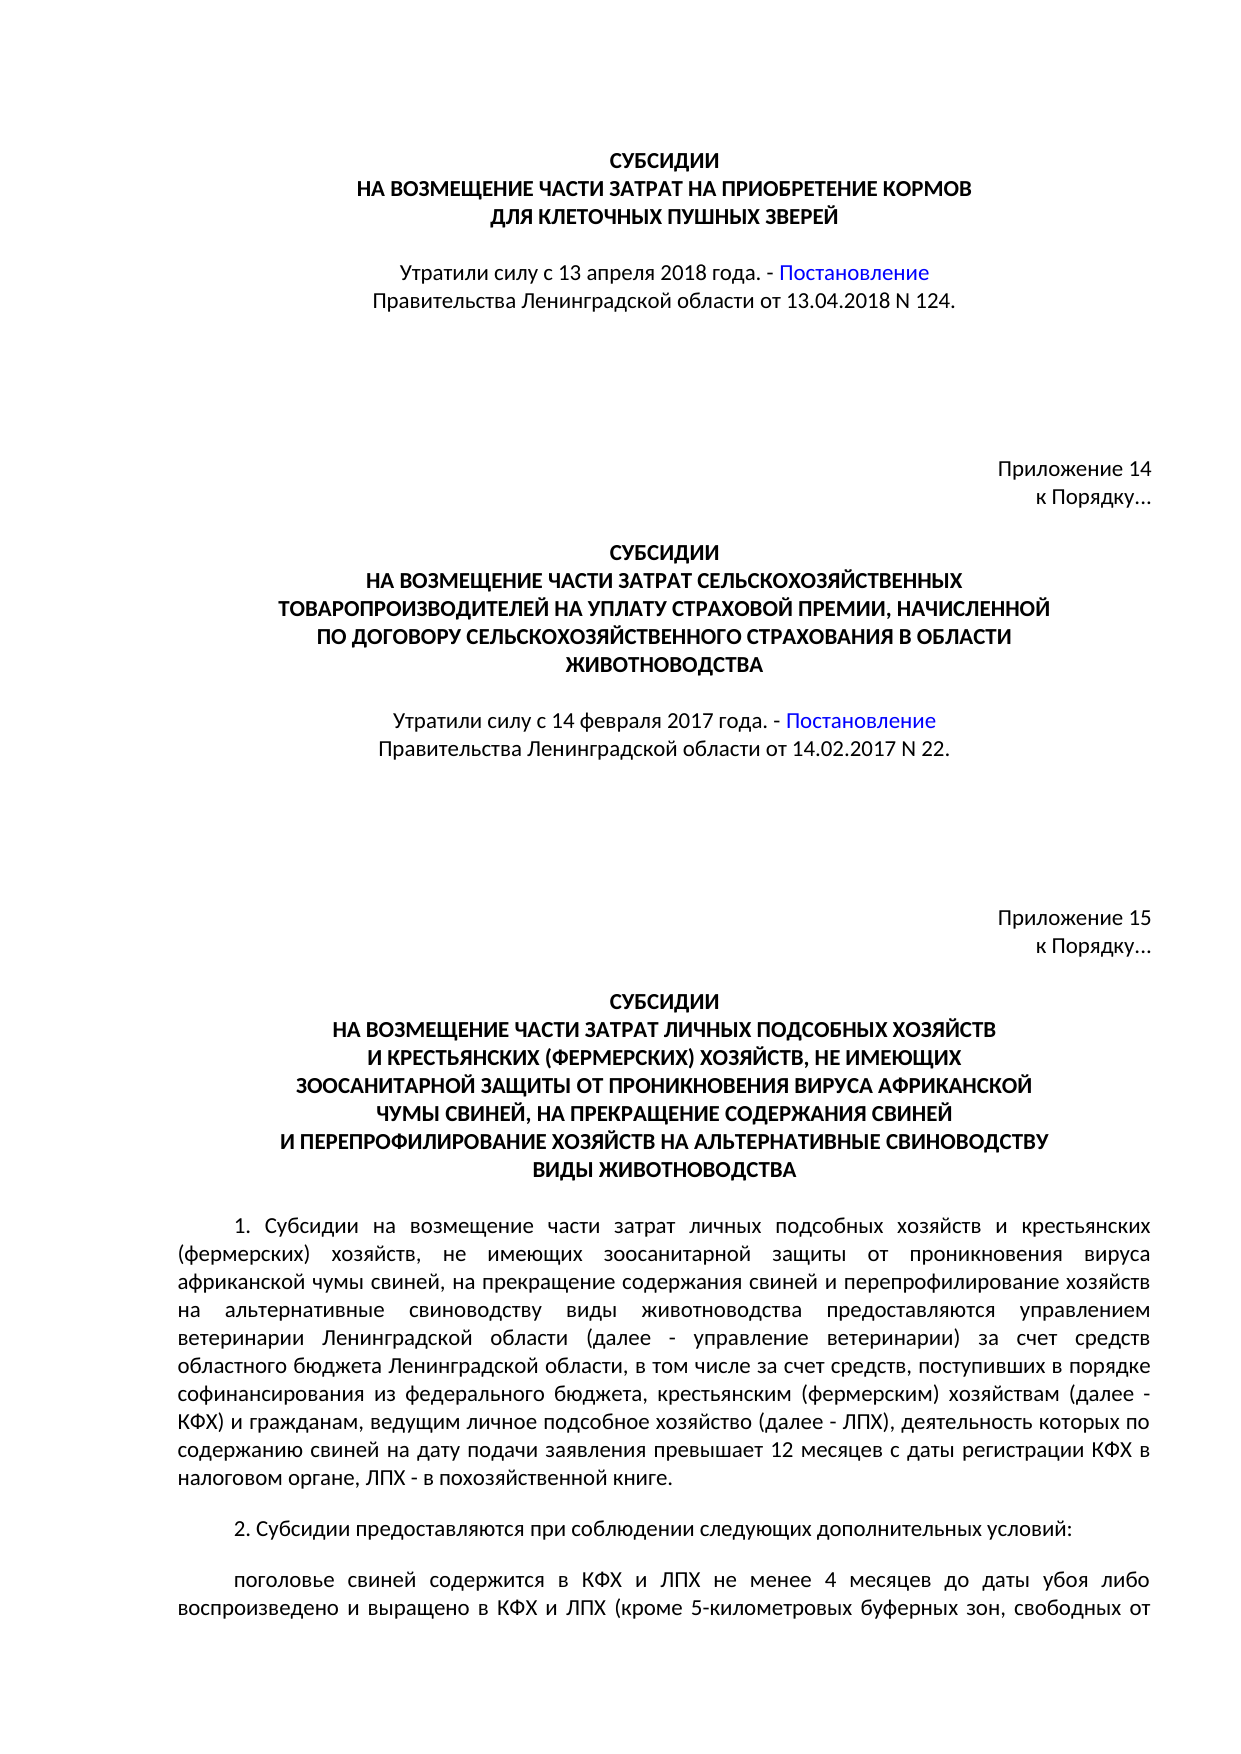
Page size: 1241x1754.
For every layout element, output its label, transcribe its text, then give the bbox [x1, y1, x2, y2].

text 2. Субсидии предоставляются при соблюдении следующих дополнительных условий: [177, 1514, 1152, 1542]
text Утратили силу с 14 февраля 2017 года. - Постановление [177, 707, 1152, 734]
text Правительства Ленинградской области от 13.04.2018 N 124. [177, 286, 1152, 314]
title И КРЕСТЬЯНСКИХ (ФЕРМЕРСКИХ) ХОЗЯЙСТВ, НЕ ИМЕЮЩИХ [177, 1043, 1152, 1071]
title ПО ДОГОВОРУ СЕЛЬСКОХОЗЯЙСТВЕННОГО СТРАХОВАНИЯ В ОБЛАСТИ [177, 622, 1152, 651]
text Приложение 14 [177, 454, 1152, 482]
text Приложение 15 [177, 903, 1152, 931]
title СУБСИДИИ [177, 538, 1152, 566]
text 1. Субсидии на возмещение части затрат личных подсобных хозяйств и крестьянских (фермерских) хозяйств, не имеющих зоосанитарной защиты от проникновения вируса африканской чумы свиней, на прекращение содержания свиней и перепрофилирование хозяйств на альтернативные свиноводству виды животноводства предоставляются управлением ветеринарии Ленинградской области (далее - управление ветеринарии) за счет средств областного бюджета Ленинградской области, в том числе за счет средств, поступивших в порядке софинансирования из федерального бюджета, крестьянским (фермерским) хозяйствам (далее - КФХ) и гражданам, ведущим личное подсобное хозяйство (далее - ЛПХ), деятельность которых по содержанию свиней на дату подачи заявления превышает 12 месяцев с даты регистрации КФХ в налоговом органе, ЛПХ - в похозяйственной книге. [177, 1211, 1152, 1491]
title ЧУМЫ СВИНЕЙ, НА ПРЕКРАЩЕНИЕ СОДЕРЖАНИЯ СВИНЕЙ [177, 1099, 1152, 1127]
title НА ВОЗМЕЩЕНИЕ ЧАСТИ ЗАТРАТ НА ПРИОБРЕТЕНИЕ КОРМОВ [177, 174, 1152, 202]
title ЗООСАНИТАРНОЙ ЗАЩИТЫ ОТ ПРОНИКНОВЕНИЯ ВИРУСА АФРИКАНСКОЙ [177, 1071, 1152, 1099]
title НА ВОЗМЕЩЕНИЕ ЧАСТИ ЗАТРАТ ЛИЧНЫХ ПОДСОБНЫХ ХОЗЯЙСТВ [177, 1015, 1152, 1043]
title И ПЕРЕПРОФИЛИРОВАНИЕ ХОЗЯЙСТВ НА АЛЬТЕРНАТИВНЫЕ СВИНОВОДСТВУ [177, 1127, 1152, 1155]
text к Порядку... [177, 482, 1152, 510]
title НА ВОЗМЕЩЕНИЕ ЧАСТИ ЗАТРАТ СЕЛЬСКОХОЗЯЙСТВЕННЫХ [177, 566, 1152, 594]
text Правительства Ленинградской области от 14.02.2017 N 22. [177, 734, 1152, 763]
title ВИДЫ ЖИВОТНОВОДСТВА [177, 1155, 1152, 1183]
text Утратили силу с 13 апреля 2018 года. - Постановление [177, 258, 1152, 286]
title СУБСИДИИ [177, 987, 1152, 1015]
title ДЛЯ КЛЕТОЧНЫХ ПУШНЫХ ЗВЕРЕЙ [177, 202, 1152, 230]
title ТОВАРОПРОИЗВОДИТЕЛЕЙ НА УПЛАТУ СТРАХОВОЙ ПРЕМИИ, НАЧИСЛЕННОЙ [177, 594, 1152, 622]
title СУБСИДИИ [177, 146, 1152, 174]
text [177, 1565, 1152, 1621]
text к Порядку... [177, 931, 1152, 959]
title ЖИВОТНОВОДСТВА [177, 651, 1152, 678]
